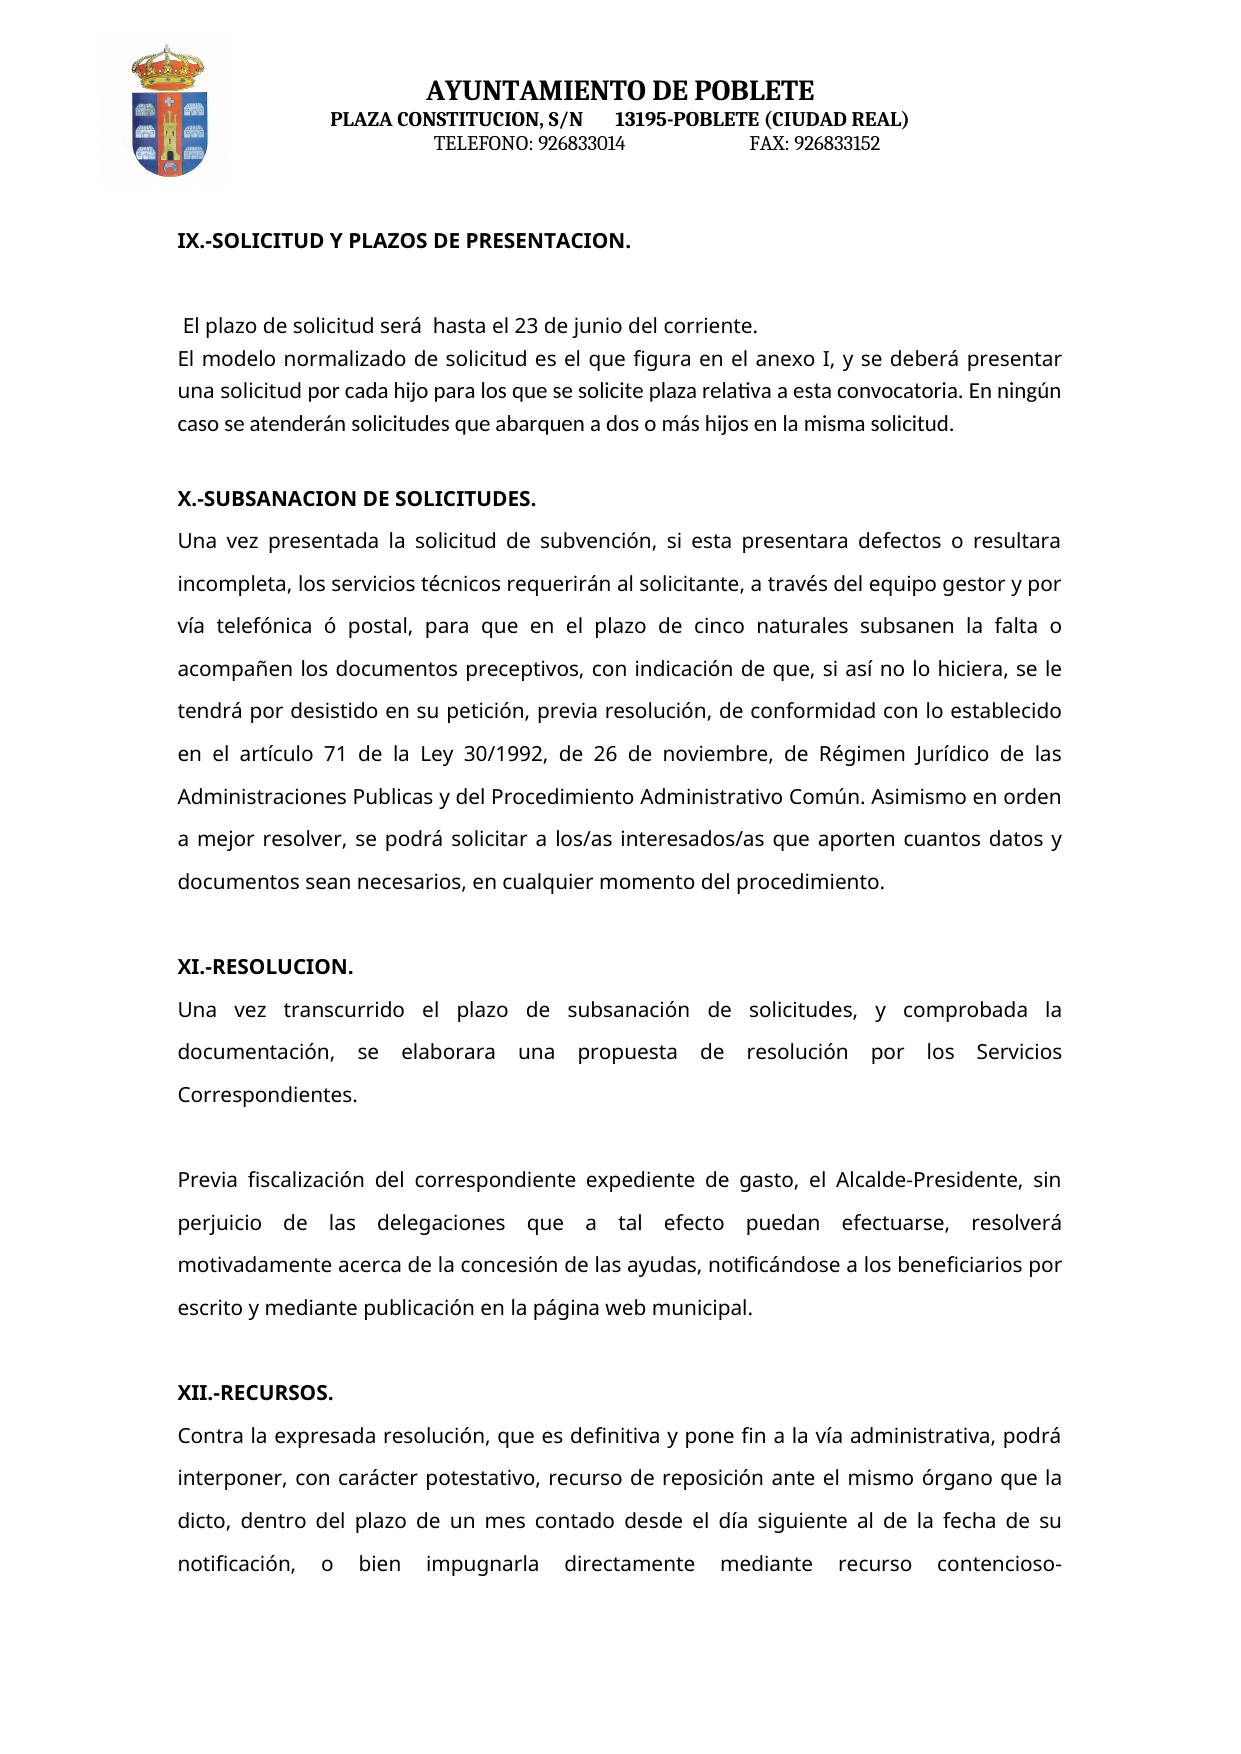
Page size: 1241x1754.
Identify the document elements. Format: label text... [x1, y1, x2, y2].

text Una vez transcurrido el plazo de subsanación de solicitudes, y comprobada la documentación, se elaborara una propuesta de resolución por los Servicios Correspondientes. [177, 995, 1063, 1108]
text IX.-SOLICITUD Y PLAZOS DE PRESENTACION. [177, 226, 1063, 254]
text El plazo de solicitud será hasta el 23 de junio del corriente. [177, 311, 1063, 339]
text El modelo normalizado de solicitud es el que figura en el anexo I, y se deberá presentar una solicitud por cada hijo para los que se solicite plaza relativa a esta convocatoria. En ningún caso se atenderán solicitudes que abarquen a dos o más hijos en la misma solicitud. [177, 344, 1063, 437]
text Previa fiscalización del correspondiente expediente de gasto, el Alcalde-Presidente, sin perjuicio de las delegaciones que a tal efecto puedan efectuarse, resolverá motivadamente acerca de la concesión de las ayudas, notificándose a los beneficiarios por escrito y mediante publicación en la página web municipal. [177, 1165, 1063, 1322]
text Una vez presentada la solicitud de subvención, si esta presentara defectos o resultara incompleta, los servicios técnicos requerirán al solicitante, a través del equipo gestor y por vía telefónica ó postal, para que en el plazo de cinco naturales subsanen la falta o acompañen los documentos preceptivos, con indicación de que, si así no lo hiciera, se le tendrá por desistido en su petición, previa resolución, de conformidad con lo establecido en el artículo 71 de la Ley 30/1992, de 26 de noviembre, de Régimen Jurídico de las Administraciones Publicas y del Procedimiento Administrativo Común. Asimismo en orden a mejor resolver, se podrá solicitar a los/as interesados/as que aporten cuantos datos y documentos sean necesarios, en cualquier momento del procedimiento. [177, 526, 1063, 896]
text XI.-RESOLUCION. [177, 952, 1063, 981]
text X.-SUBSANACION DE SOLICITUDES. [177, 484, 1063, 512]
text XII.-RECURSOS. [177, 1378, 1063, 1407]
picture [98, 35, 230, 186]
